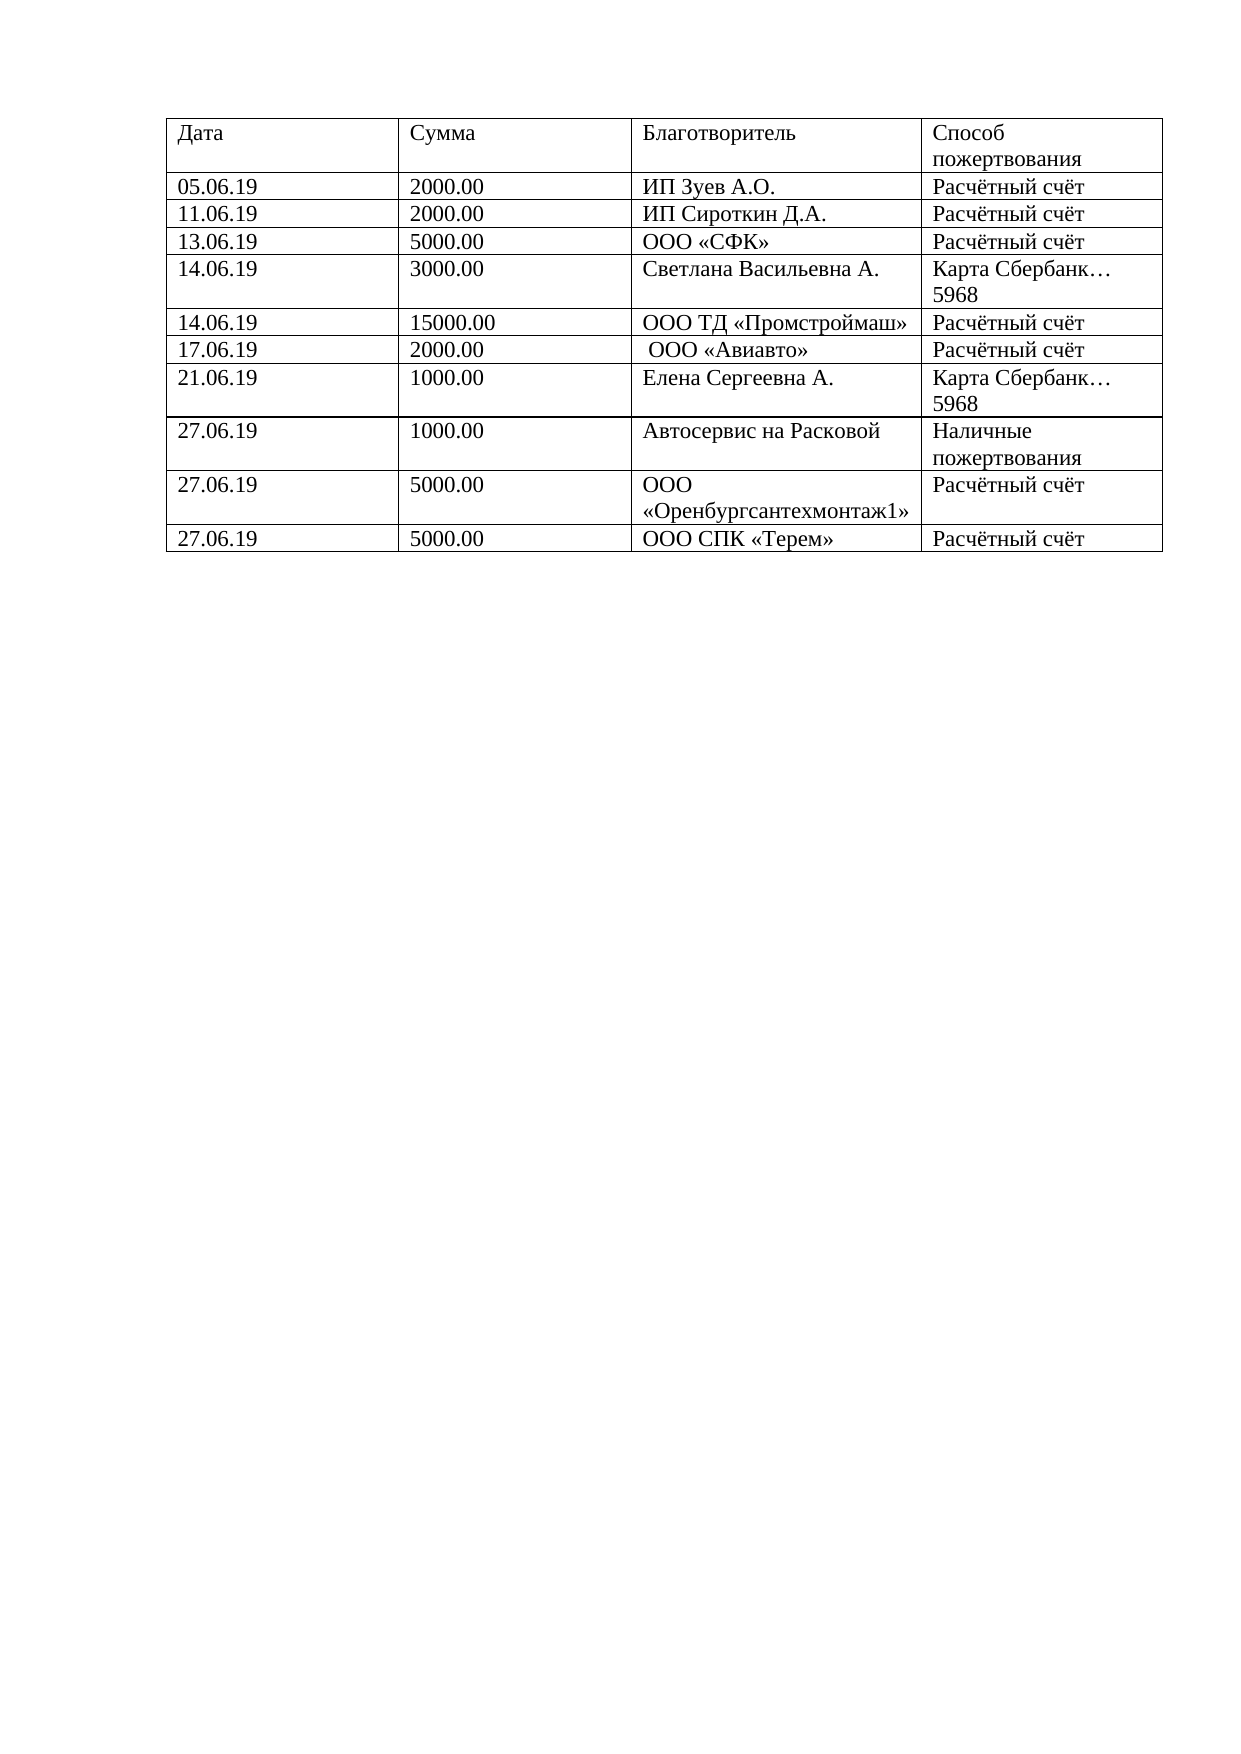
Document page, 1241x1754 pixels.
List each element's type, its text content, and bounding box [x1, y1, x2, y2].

table_cell Автосервис на Расковой [632, 418, 921, 470]
table_cell 14.06.19 [167, 309, 398, 335]
table_cell 1000.00 [399, 418, 631, 470]
table_cell 17.06.19 [167, 336, 398, 363]
table_cell ИП Зуев А.О. [632, 173, 921, 199]
table_cell ООО ТД «Промстроймаш» [632, 309, 921, 335]
table_cell Расчётный счёт [922, 173, 1162, 199]
table_cell Карта Сбербанк…5968 [922, 364, 1162, 416]
table_cell Елена Сергеевна А. [632, 364, 921, 416]
table_cell 21.06.19 [167, 364, 398, 416]
table_header Дата [167, 119, 398, 172]
table_cell ООО СПК «Терем» [632, 525, 921, 551]
table_cell 5000.00 [399, 228, 631, 254]
table_cell 13.06.19 [167, 228, 398, 254]
table_cell Светлана Васильевна А. [632, 255, 921, 308]
table_cell 27.06.19 [167, 525, 398, 551]
table_cell Расчётный счёт [922, 525, 1162, 551]
table_header Сумма [399, 119, 631, 172]
table_cell Расчётный счёт [922, 200, 1162, 227]
table_cell 11.06.19 [167, 200, 398, 227]
table_cell ИП Сироткин Д.А. [632, 200, 921, 227]
table_cell 5000.00 [399, 471, 631, 524]
table_cell 27.06.19 [167, 418, 398, 470]
table_cell 2000.00 [399, 336, 631, 363]
table_cell 1000.00 [399, 364, 631, 416]
table_cell Расчётный счёт [922, 228, 1162, 254]
table_cell Расчётный счёт [922, 336, 1162, 363]
table_header Благотворитель [632, 119, 921, 172]
table_cell ООО «Оренбургсантехмонтаж1» [632, 471, 921, 524]
table_header Способ пожертвования [922, 119, 1162, 172]
table_cell Расчётный счёт [922, 471, 1162, 524]
table_cell 3000.00 [399, 255, 631, 308]
table_cell Наличные пожертвования [922, 418, 1162, 470]
table_cell 14.06.19 [167, 255, 398, 308]
table_cell 2000.00 [399, 173, 631, 199]
table_cell 15000.00 [399, 309, 631, 335]
table_cell ООО «Авиавто» [632, 336, 921, 363]
table_cell 5000.00 [399, 525, 631, 551]
table_cell Расчётный счёт [922, 309, 1162, 335]
table_cell 05.06.19 [167, 173, 398, 199]
table_cell ООО «СФК» [632, 228, 921, 254]
table_cell Карта Сбербанк…5968 [922, 255, 1162, 308]
table_cell 27.06.19 [167, 471, 398, 524]
table_cell 2000.00 [399, 200, 631, 227]
